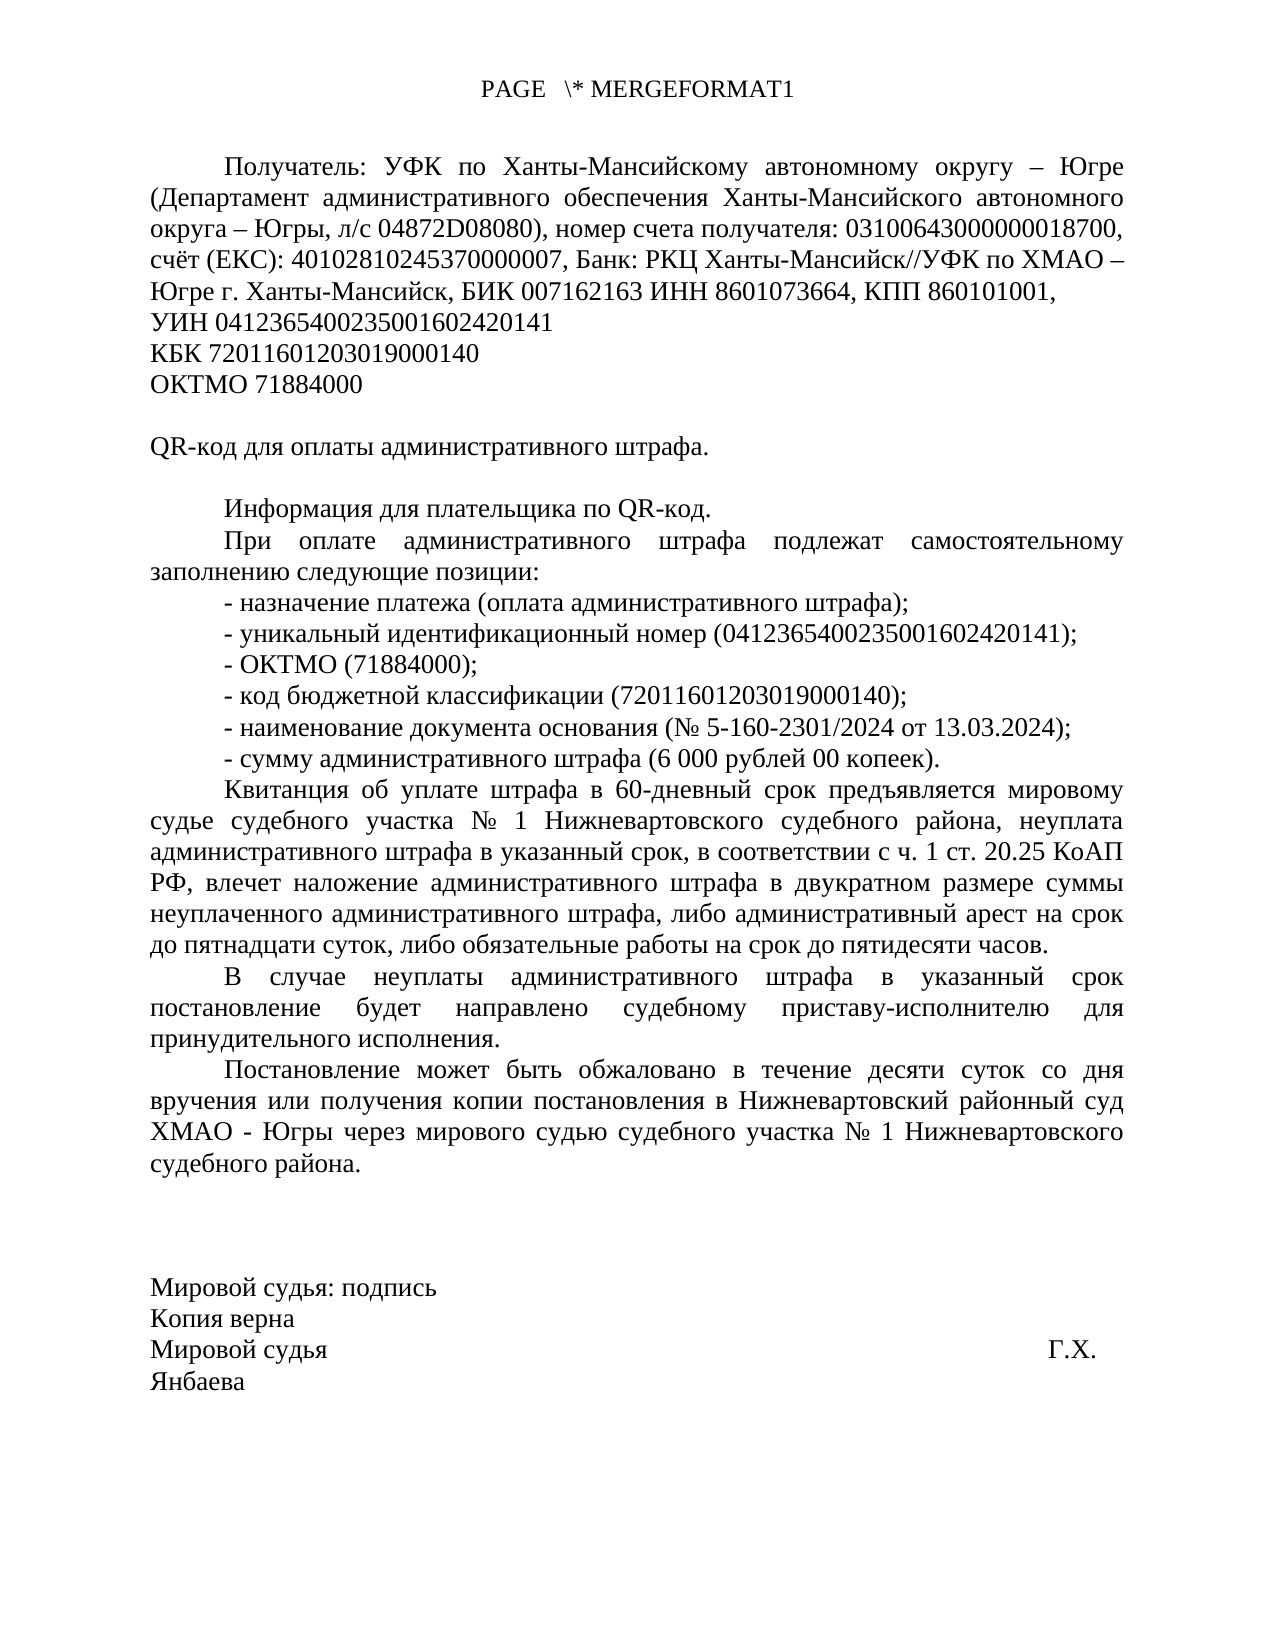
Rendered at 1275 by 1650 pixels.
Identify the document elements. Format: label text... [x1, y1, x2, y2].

text QR-код для оплаты административного штрафа. [150, 430, 1125, 461]
text Копия верна [150, 1302, 1125, 1333]
text счёт (ЕКС): 40102810245370000007, Банк: РКЦ Ханты-Мансийск//УФК по ХМАО – Югре г. Ханты-Мансийск, БИК 007162163 ИНН 8601073664, КПП 860101001, [150, 243, 1125, 306]
text Мировой судья: подпись [150, 1271, 1125, 1302]
text Получатель: УФК по Ханты-Мансийскому автономному округу – Югре (Департамент административного обеспечения Ханты-Мансийского автономного округа – Югры, л/с 04872D08080), номер счета получателя: 03100643000000018700, [150, 150, 1125, 243]
text - назначение платежа (оплата административного штрафа); [150, 586, 1125, 617]
text ОКТМО 71884000 [150, 368, 1125, 399]
text Постановление может быть обжаловано в течение десяти суток со дня вручения или получения копии постановления в Нижневартовский районный суд ХМАО - Югры через мирового судью судебного участка № 1 Нижневартовского судебного района. [150, 1053, 1125, 1178]
text - уникальный идентификационный номер (0412365400235001602420141); [150, 617, 1125, 648]
text КБК 72011601203019000140 [150, 337, 1125, 368]
text - ОКТМО (71884000); [150, 648, 1125, 679]
text Квитанция об уплате штрафа в 60-дневный срок предъявляется мировому судье судебного участка № 1 Нижневартовского судебного района, неуплата административного штрафа в указанный срок, в соответствии с ч. 1 ст. 20.25 КоАП РФ, влечет наложение административного штрафа в двукратном размере суммы неуплаченного административного штрафа, либо административный арест на срок до пятнадцати суток, либо обязательные работы на срок до пятидесяти часов. [150, 773, 1125, 960]
text - наименование документа основания (№ 5-160-2301/2024 от 13.03.2024); [150, 711, 1125, 742]
text Мировой судья Г.Х. Янбаева [150, 1333, 1125, 1396]
text При оплате административного штрафа подлежат самостоятельному заполнению следующие позиции: [150, 524, 1125, 586]
text УИН 0412365400235001602420141 [150, 306, 1125, 337]
text Информация для плательщика по QR-код. [150, 493, 1125, 524]
text В случае неуплаты административного штрафа в указанный срок постановление будет направлено судебному приставу-исполнителю для принудительного исполнения. [150, 960, 1125, 1053]
text - код бюджетной классификации (72011601203019000140); [150, 679, 1125, 711]
text - сумму административного штрафа (6 000 рублей 00 копеек). [150, 742, 1125, 773]
